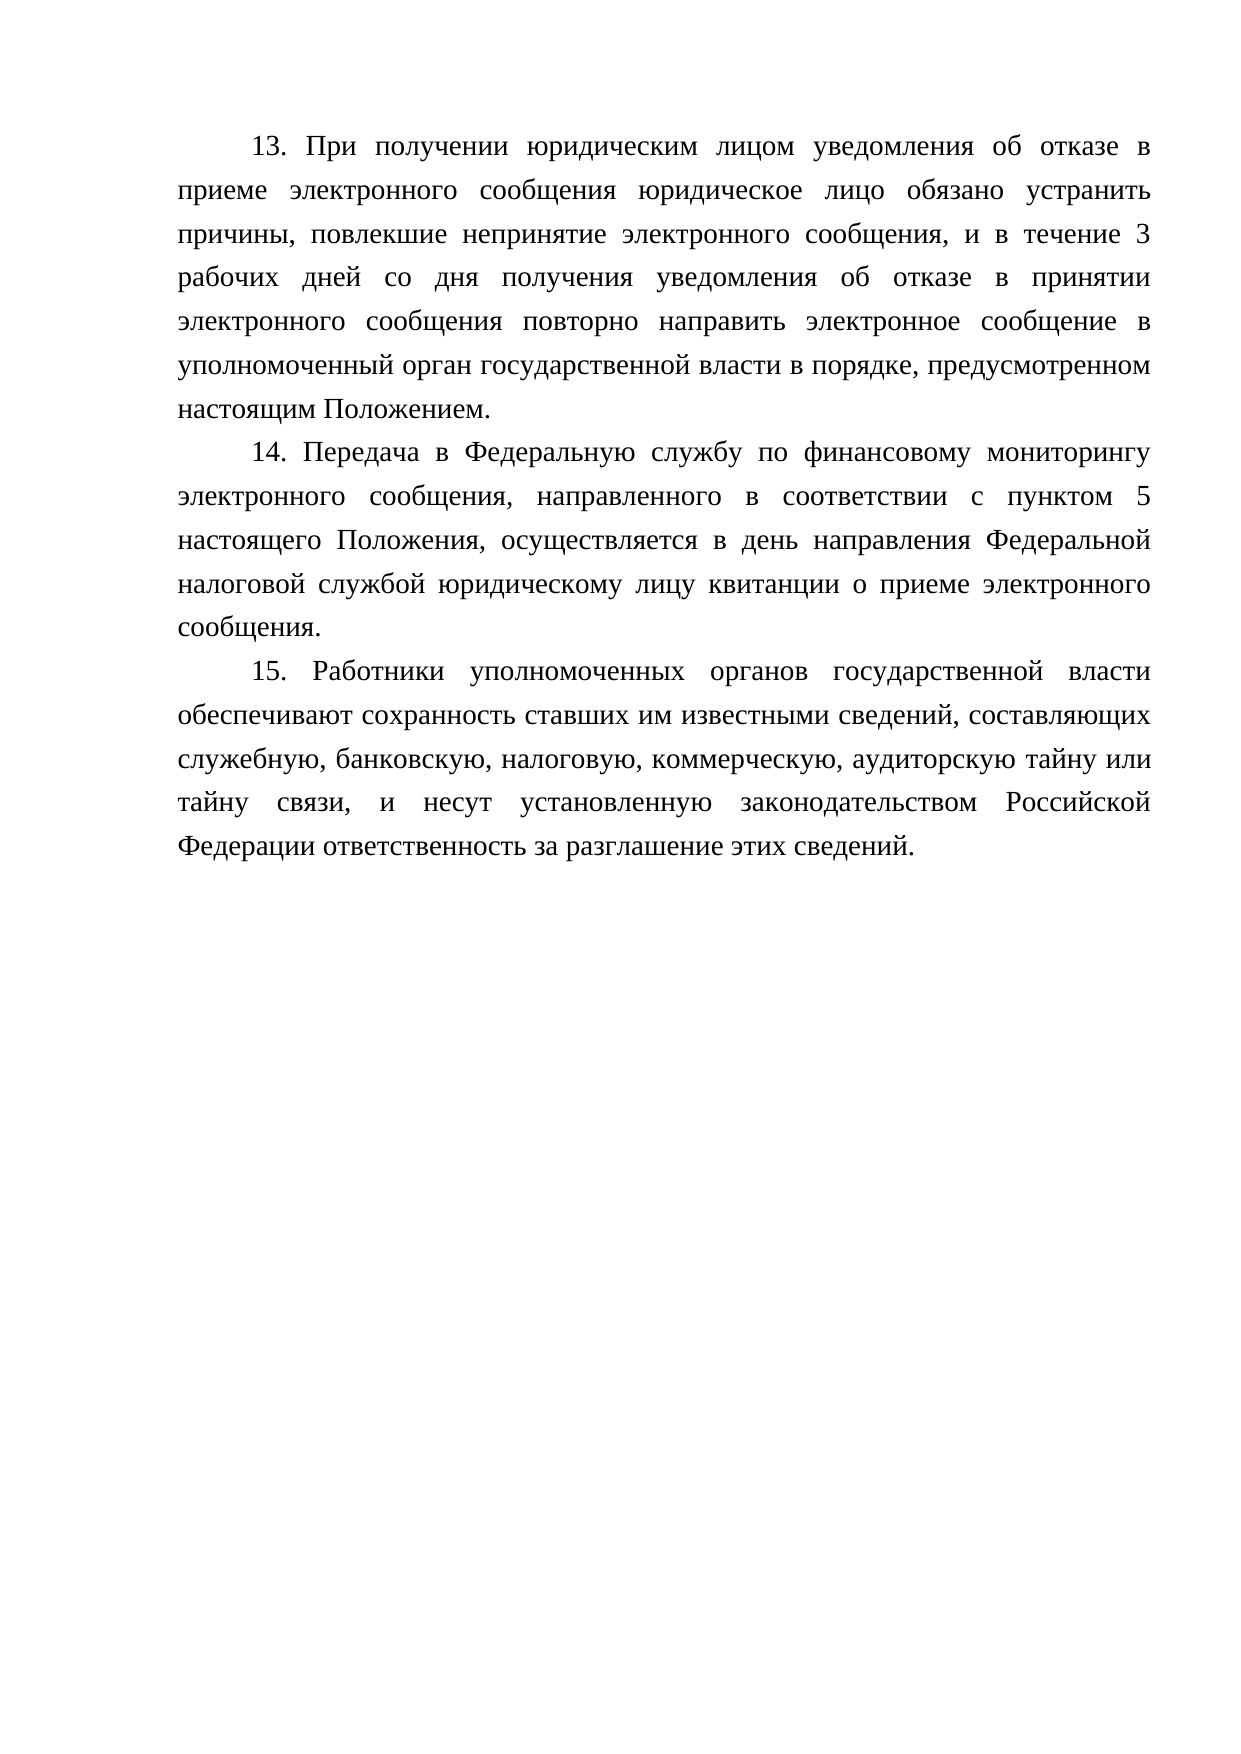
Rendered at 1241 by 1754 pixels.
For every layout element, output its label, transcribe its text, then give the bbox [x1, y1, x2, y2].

text 13. При получении юридическим лицом уведомления об отказе в приеме электронного сообщения юридическое лицо обязано устранить причины, повлекшие непринятие электронного сообщения, и в течение 3 рабочих дней со дня получения уведомления об отказе в принятии электронного сообщения повторно направить электронное сообщение в уполномоченный орган государственной власти в порядке, предусмотренном настоящим Положением. [177, 118, 1152, 424]
text 14. Передача в Федеральную службу по финансовому мониторингу электронного сообщения, направленного в соответствии с пунктом 5 настоящего Положения, осуществляется в день направления Федеральной налоговой службой юридическому лицу квитанции о приеме электронного сообщения. [177, 424, 1152, 643]
text 15. Работники уполномоченных органов государственной власти обеспечивают сохранность ставших им известными сведений, составляющих служебную, банковскую, налоговую, коммерческую, аудиторскую тайну или тайну связи, и несут установленную законодательством Российской Федерации ответственность за разглашение этих сведений. [177, 643, 1152, 862]
